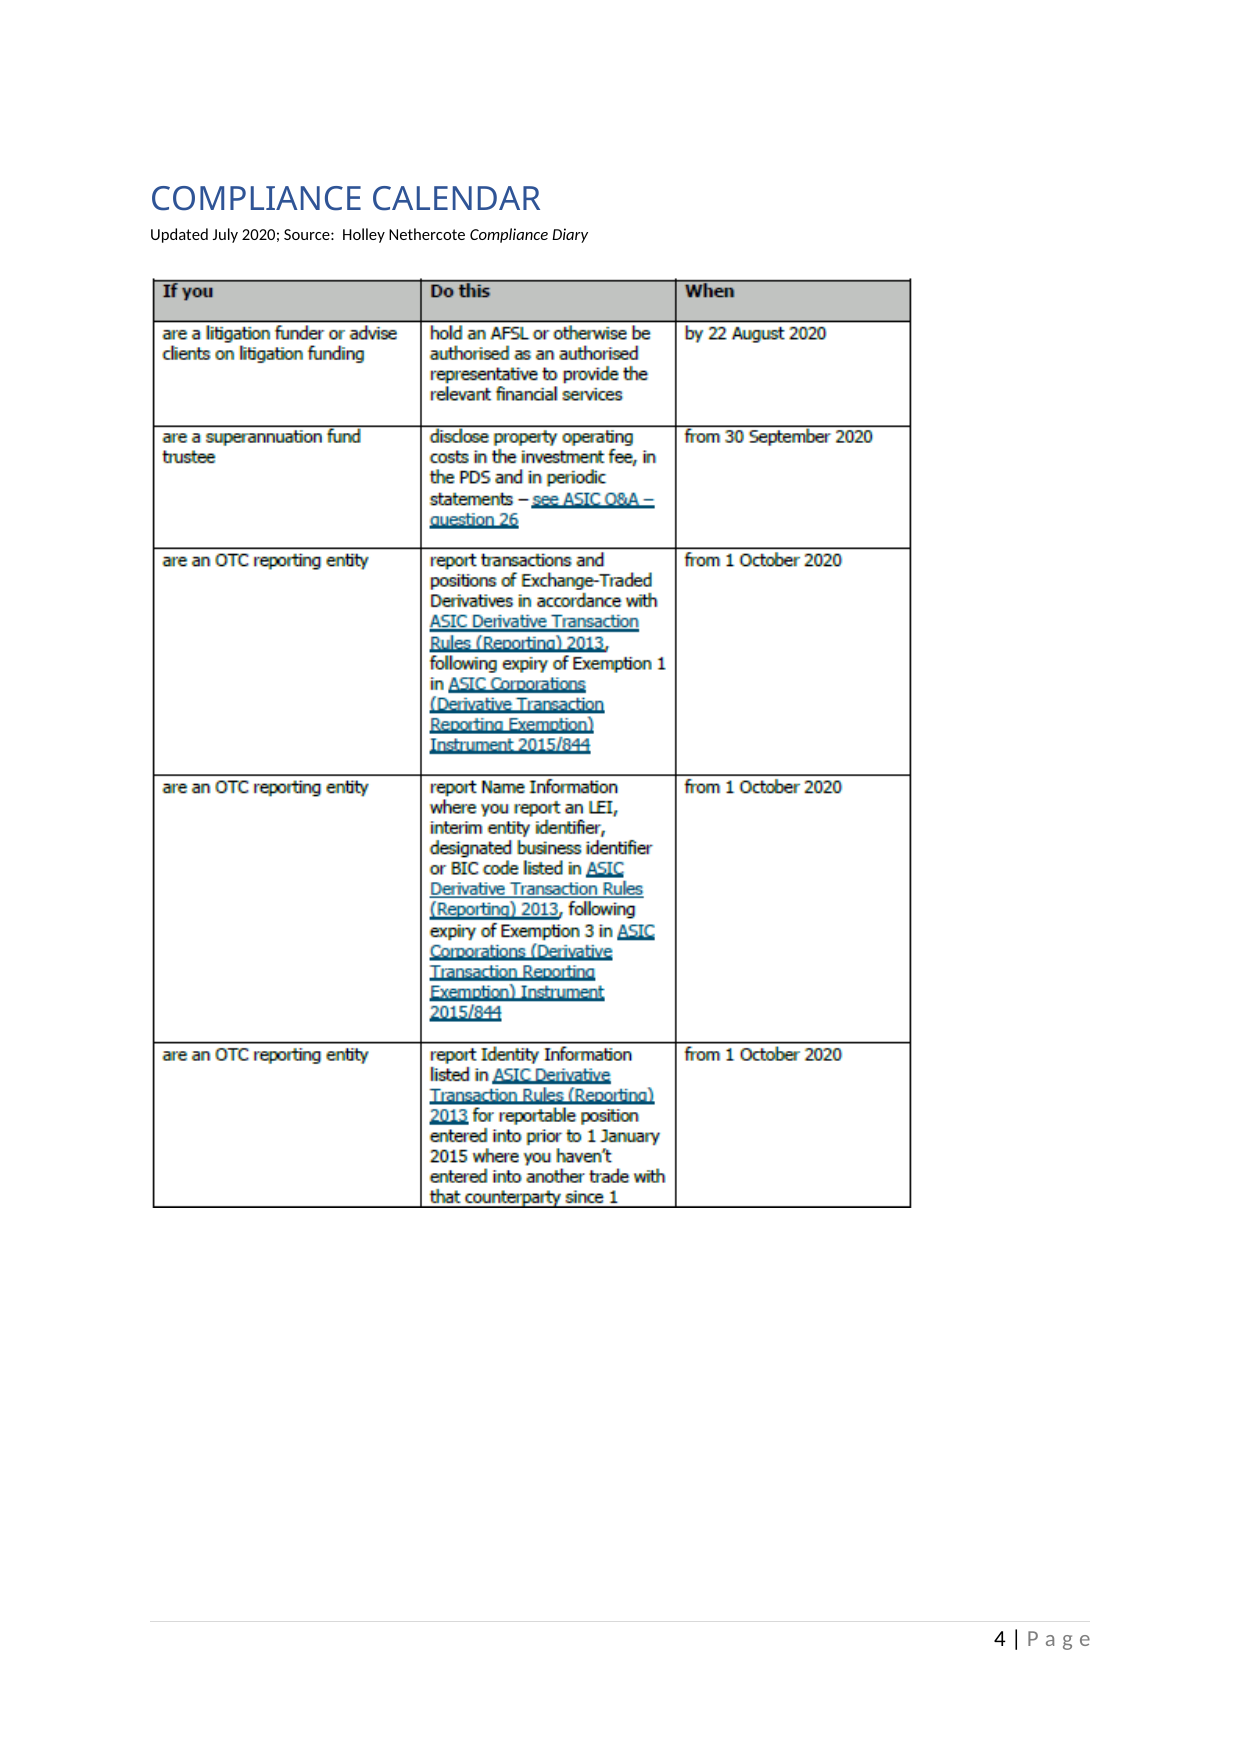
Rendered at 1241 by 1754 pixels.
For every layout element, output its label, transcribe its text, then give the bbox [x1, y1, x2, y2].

subtitle COMPLIANCE CALENDAR [150, 175, 1090, 220]
text Updated July 2020; Source: Holley Nethercote Compliance Diary [150, 224, 1090, 244]
picture [150, 274, 913, 1208]
